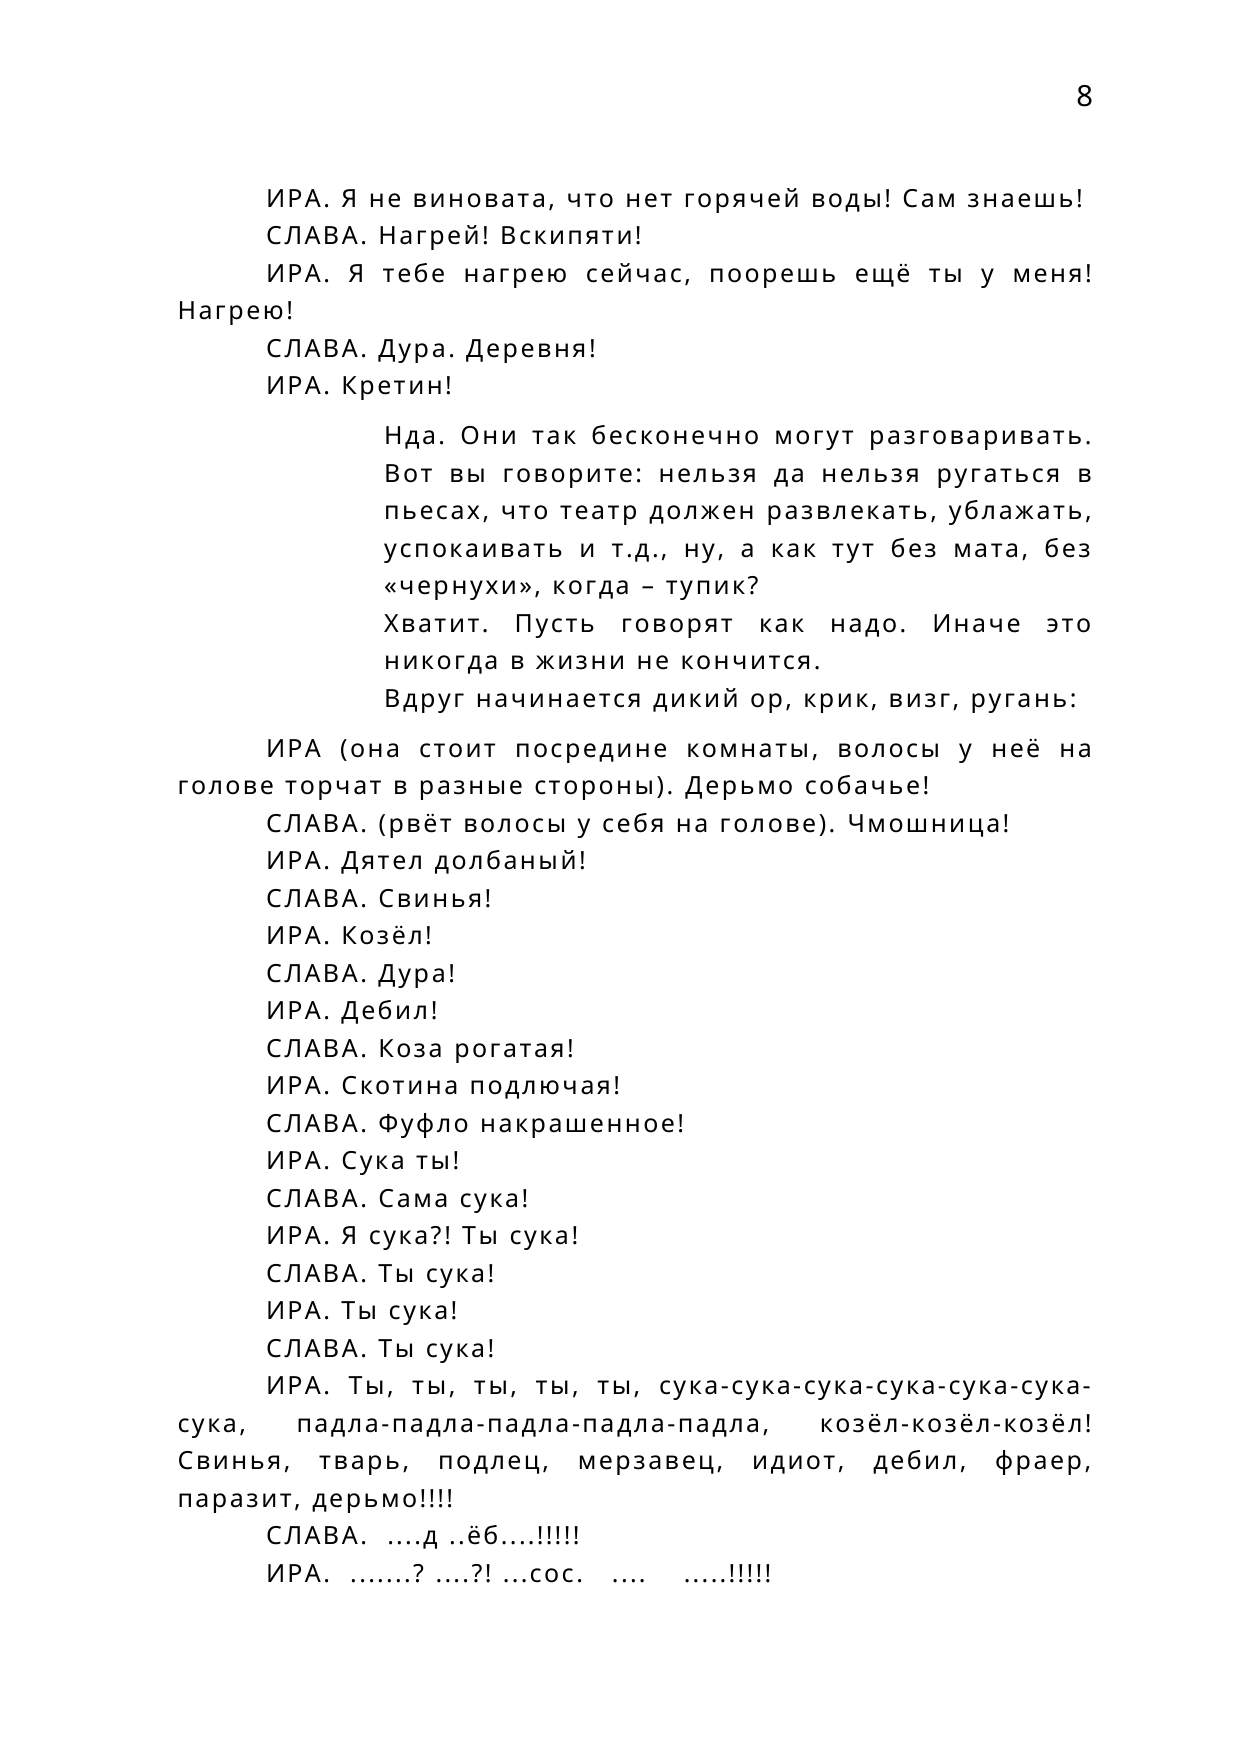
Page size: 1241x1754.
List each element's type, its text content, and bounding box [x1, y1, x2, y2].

text Нда. Они так бесконечно могут разговаривать. Вот вы говорите: нельзя да нельзя ругаться в пьесах, что театр должен развлекать, ублажать, успокаивать и т.д., ну, а как тут без мата, без «чернухи», когда – тупик? [384, 415, 1092, 602]
text ИРА. Скотина подлючая! [177, 1065, 1092, 1102]
text ИРА. Кретин! [177, 365, 1092, 402]
text Вдруг начинается дикий ор, крик, визг, ругань: [384, 677, 1092, 715]
text СЛАВА. Сама сука! [177, 1177, 1092, 1215]
text ИРА (она стоит посредине комнаты, волосы у неё на голове торчат в разные стороны). Дерьмо собачье! [177, 727, 1092, 802]
text СЛАВА. Свинья! [177, 877, 1092, 915]
text ИРА. Дебил! [177, 990, 1092, 1027]
text СЛАВА. (рвёт волосы у себя на голове). Чмошница! [177, 802, 1092, 840]
text СЛАВА. Ты сука! [177, 1327, 1092, 1365]
text ИРА. Я тебе нагрею сейчас, поорешь ещё ты у меня! Нагрею! [177, 252, 1092, 327]
text СЛАВА. Дура! [177, 952, 1092, 990]
text ИРА. Сука ты! [177, 1140, 1092, 1177]
text СЛАВА. ....д ..ёб....!!!!! [177, 1515, 1092, 1552]
text ИРА. Я не виновата, что нет горячей воды! Сам знаешь! [177, 177, 1092, 215]
text СЛАВА. Дура. Деревня! [177, 327, 1092, 365]
text ИРА. Ты сука! [177, 1290, 1092, 1327]
text ИРА. Дятел долбаный! [177, 840, 1092, 877]
text ИРА. Козёл! [177, 915, 1092, 952]
text ИРА. Я сука?! Ты сука! [177, 1215, 1092, 1252]
text ИРА. .......? ....?! ...сос. .... .....!!!!! [177, 1552, 1092, 1590]
text СЛАВА. Ты сука! [177, 1252, 1092, 1290]
text СЛАВА. Нагрей! Вскипяти! [177, 215, 1092, 252]
text Хватит. Пусть говорят как надо. Иначе это никогда в жизни не кончится. [384, 602, 1092, 677]
text ИРА. Ты, ты, ты, ты, ты, сука-сука-сука-сука-сука-сука-сука, падла-падла-падла-падла-падла, козёл-козёл-козёл! Свинья, тварь, подлец, мерзавец, идиот, дебил, фраер, паразит, дерьмо!!!! [177, 1365, 1092, 1515]
text СЛАВА. Коза рогатая! [177, 1027, 1092, 1065]
text СЛАВА. Фуфло накрашенное! [177, 1102, 1092, 1140]
